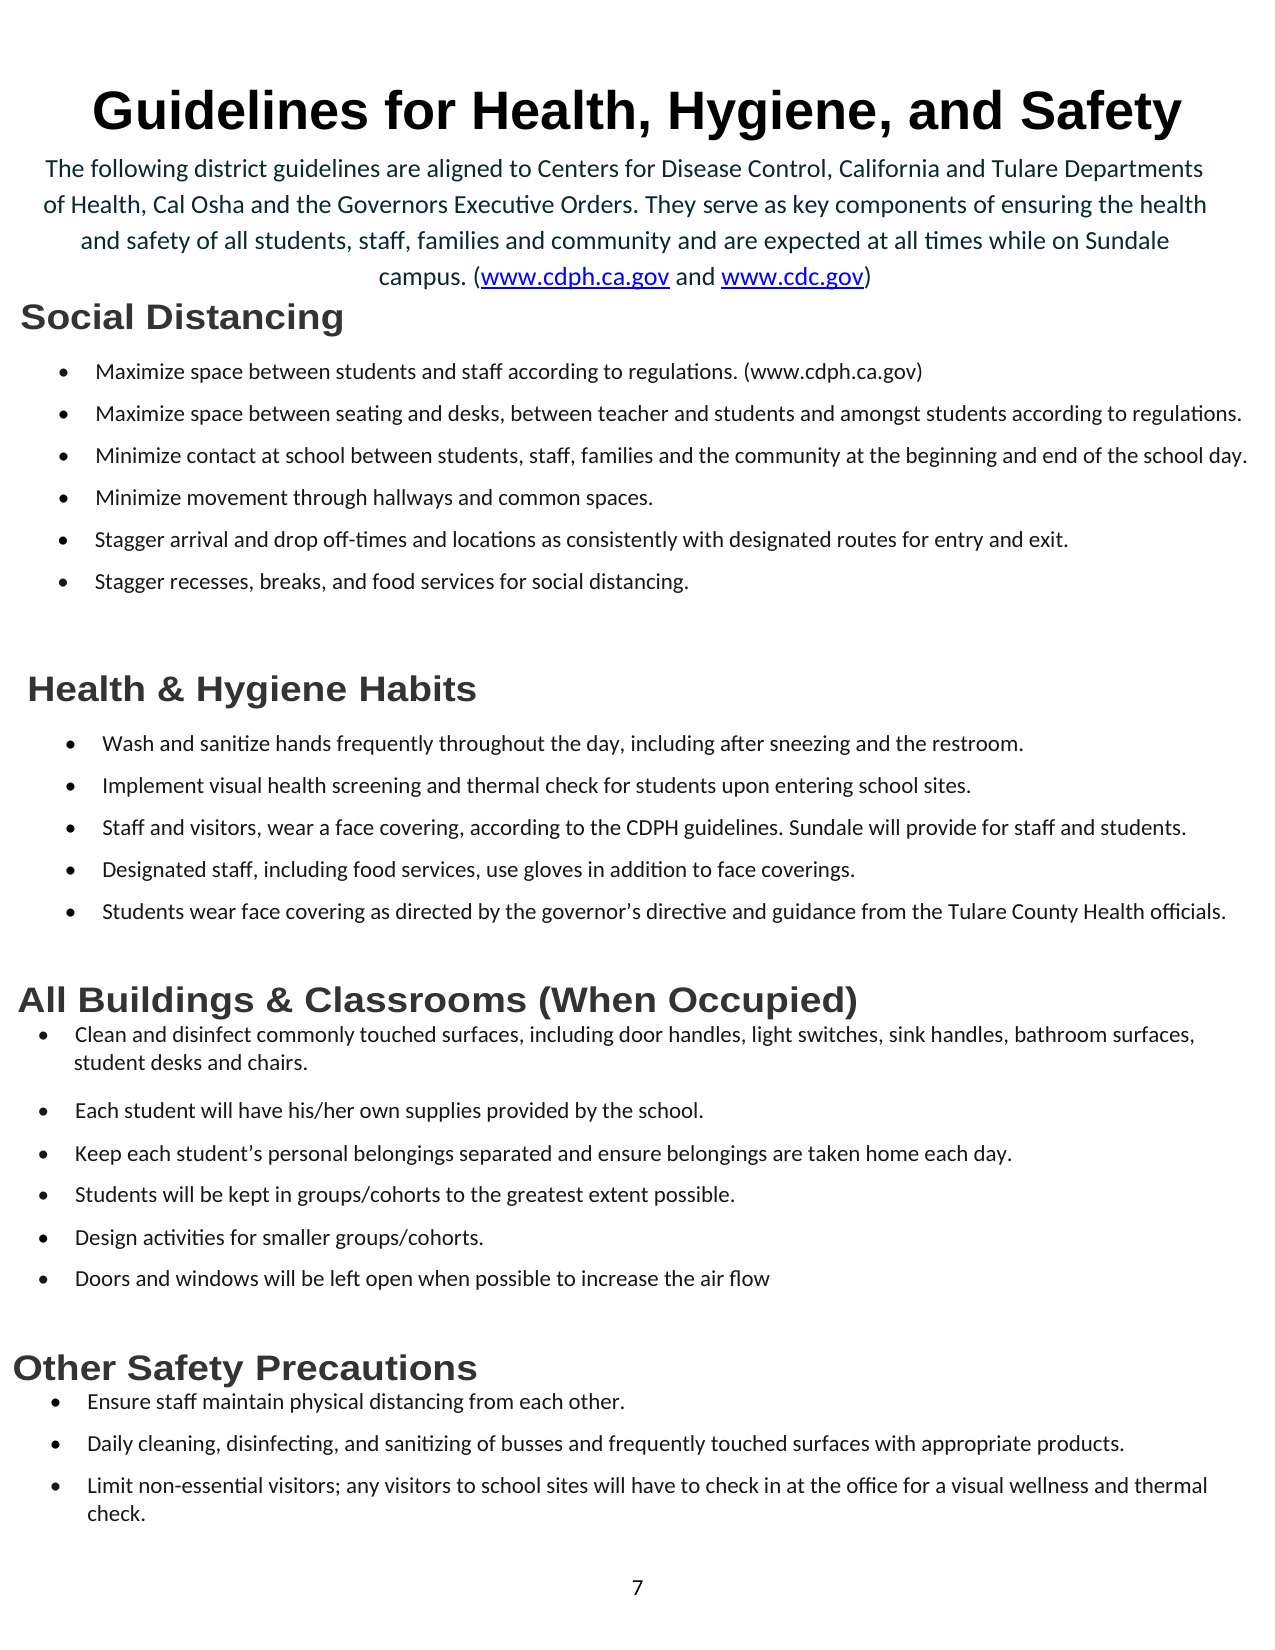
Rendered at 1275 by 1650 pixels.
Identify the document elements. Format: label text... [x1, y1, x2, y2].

list Each student will have his/her own supplies provided by the school. [37, 1097, 1275, 1125]
list Staff and visitors, wear a face covering, according to the CDPH guidelines. Sundale will provide for staff and students. [64, 813, 1273, 842]
text The following district guidelines are aligned to Centers for Disease Control, California and Tulare Departments of Health, Cal Osha and the Governors Executive Orders. They serve as key components of ensuring the health and safety of all students, staff, families and community and are expected at all times while on Sundale campus. (www.cdph.ca.gov and www.cdc.gov) [34, 152, 1216, 292]
list Keep each student’s personal belongings separated and ensure belongings are taken home each day. [37, 1139, 1258, 1167]
list Design activities for smaller groups/cohorts. [37, 1223, 1258, 1251]
text Social Distancing [20, 296, 1275, 337]
list Implement visual health screening and thermal check for students upon entering school sites. [64, 772, 1273, 799]
text student desks and chairs. [37, 1048, 1275, 1076]
list Limit non-essential visitors; any visitors to school sites will have to check in at the office for a visual wellness and thermal check. [49, 1471, 1245, 1527]
list Daily cleaning, disinfecting, and sanitizing of busses and frequently touched surfaces with appropriate products. [49, 1429, 1254, 1457]
list Students will be kept in groups/cohorts to the greatest extent possible. [37, 1181, 1258, 1209]
text Other Safety Precautions [12, 1347, 1275, 1387]
list Stagger recesses, breaks, and food services for social distancing. [57, 567, 1275, 595]
list Maximize space between students and staff according to regulations. (www.cdph.ca.gov) [58, 357, 1275, 385]
text Health & Hygiene Habits [0, 668, 1275, 709]
list Stagger arrival and drop off-times and locations as consistently with designated routes for entry and exit. [57, 525, 1275, 553]
text All Buildings & Classrooms (When Occupied) [17, 979, 1275, 1020]
list Maximize space between seating and desks, between teacher and students and amongst students according to regulations. [58, 399, 1260, 427]
list Ensure staff maintain physical distancing from each other. [49, 1387, 1251, 1415]
list Minimize movement through hallways and common spaces. [58, 483, 1275, 511]
list Students wear face covering as directed by the governor’s directive and guidance from the Tulare County Health officials. [64, 897, 1275, 926]
list Minimize contact at school between students, staff, families and the community at the beginning and end of the school day. [58, 441, 1260, 469]
list Designated staff, including food services, use gloves in addition to face coverings. [64, 856, 1275, 883]
list Clean and disinfect commonly touched surfaces, including door handles, light switches, sink handles, bathroom surfaces, [37, 1020, 1275, 1048]
text Guidelines for Health, Hygiene, and Safety [0, 79, 1275, 141]
list Doors and windows will be left open when possible to increase the air flow [37, 1264, 1275, 1293]
list Wash and sanitize hands frequently throughout the day, including after sneezing and the restroom. [64, 729, 1273, 758]
